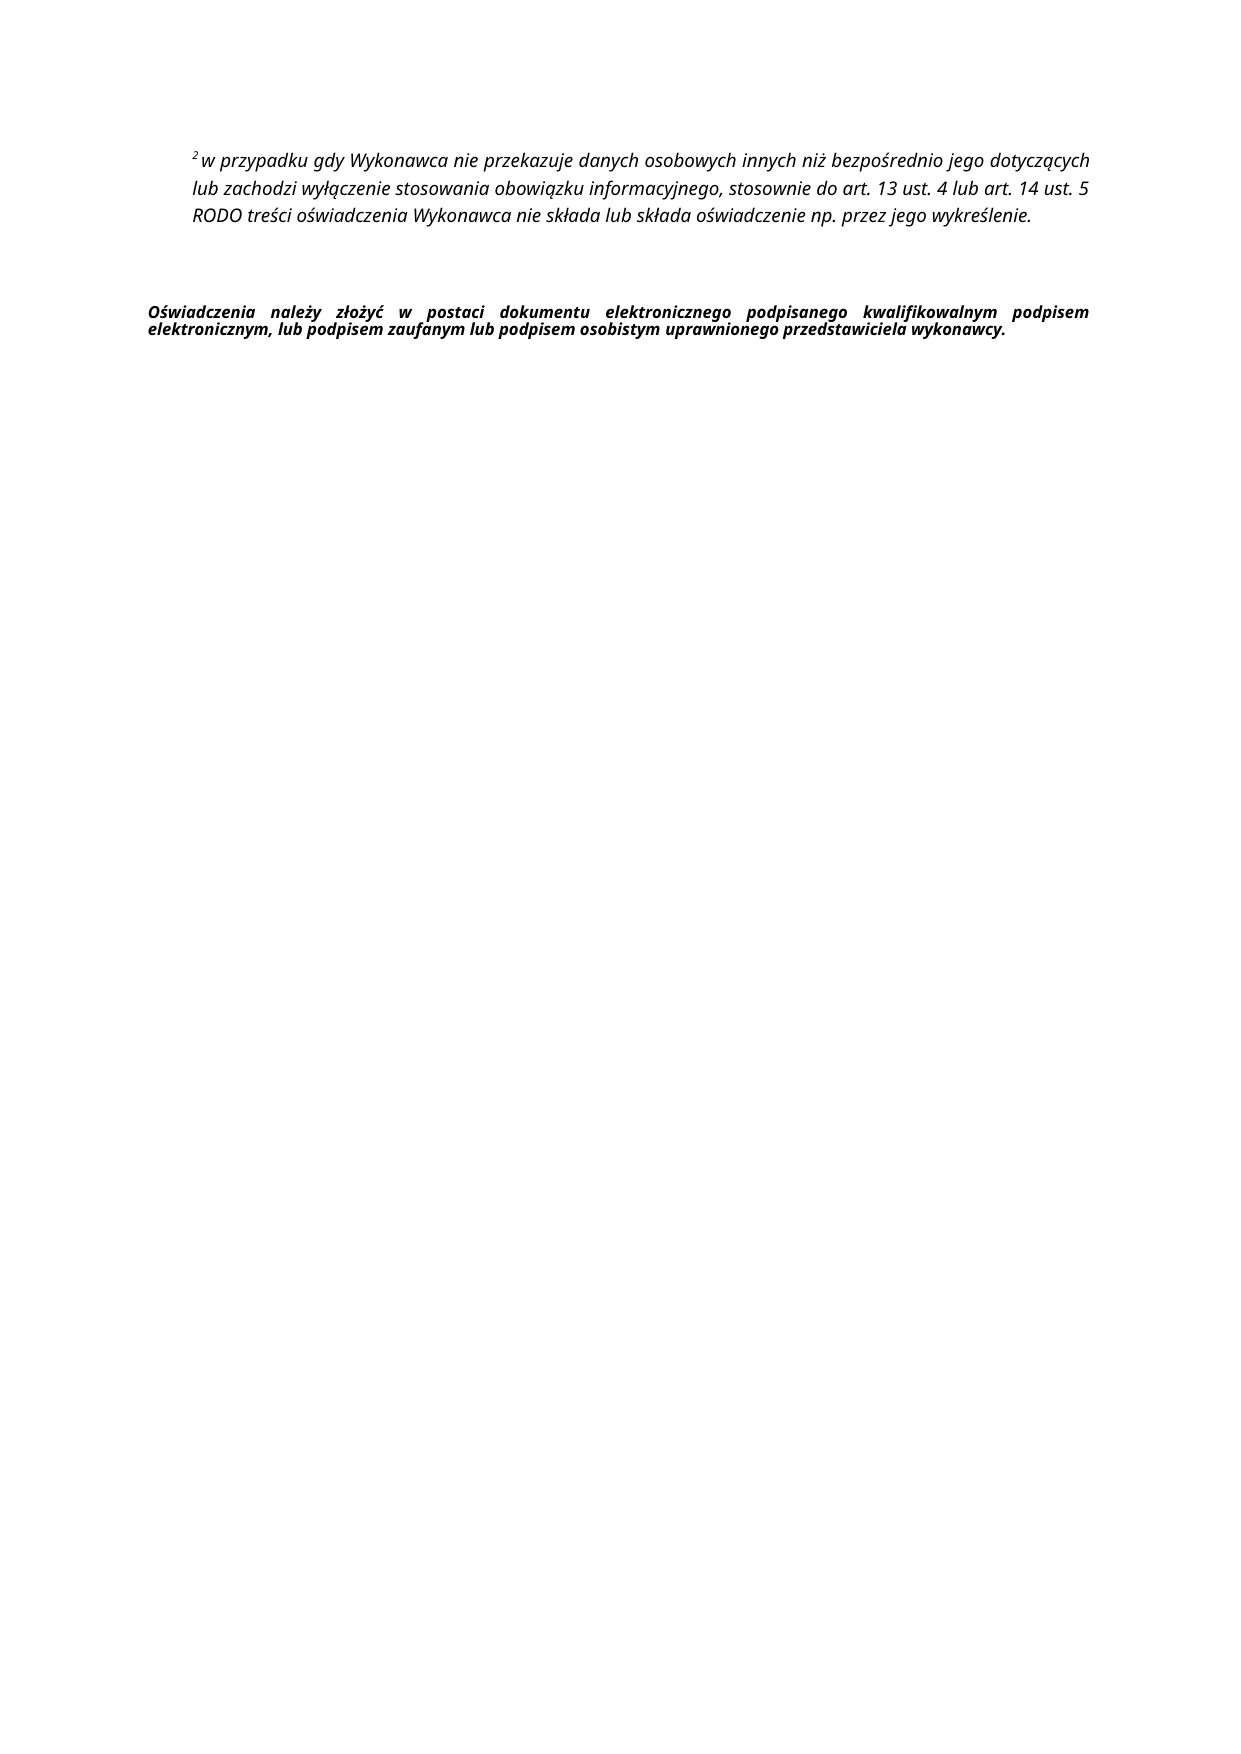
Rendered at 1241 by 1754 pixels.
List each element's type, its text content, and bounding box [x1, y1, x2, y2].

list 2 w przypadku gdy Wykonawca nie przekazuje danych osobowych innych niż bezpośrednio jego dotyczących lub zachodzi wyłączenie stosowania obowiązku informacyjnego, stosownie do art. 13 ust. 4 lub art. 14 ust. 5 RODO treści oświadczenia Wykonawca nie składa lub składa oświadczenie np. przez jego wykreślenie. [192, 148, 1093, 228]
text Oświadczenia należy złożyć w postaci dokumentu elektronicznego podpisanego kwalifikowalnym podpisem elektronicznym, lub podpisem zaufanym lub podpisem osobistym uprawnionego przedstawiciela wykonawcy. [148, 303, 1093, 340]
